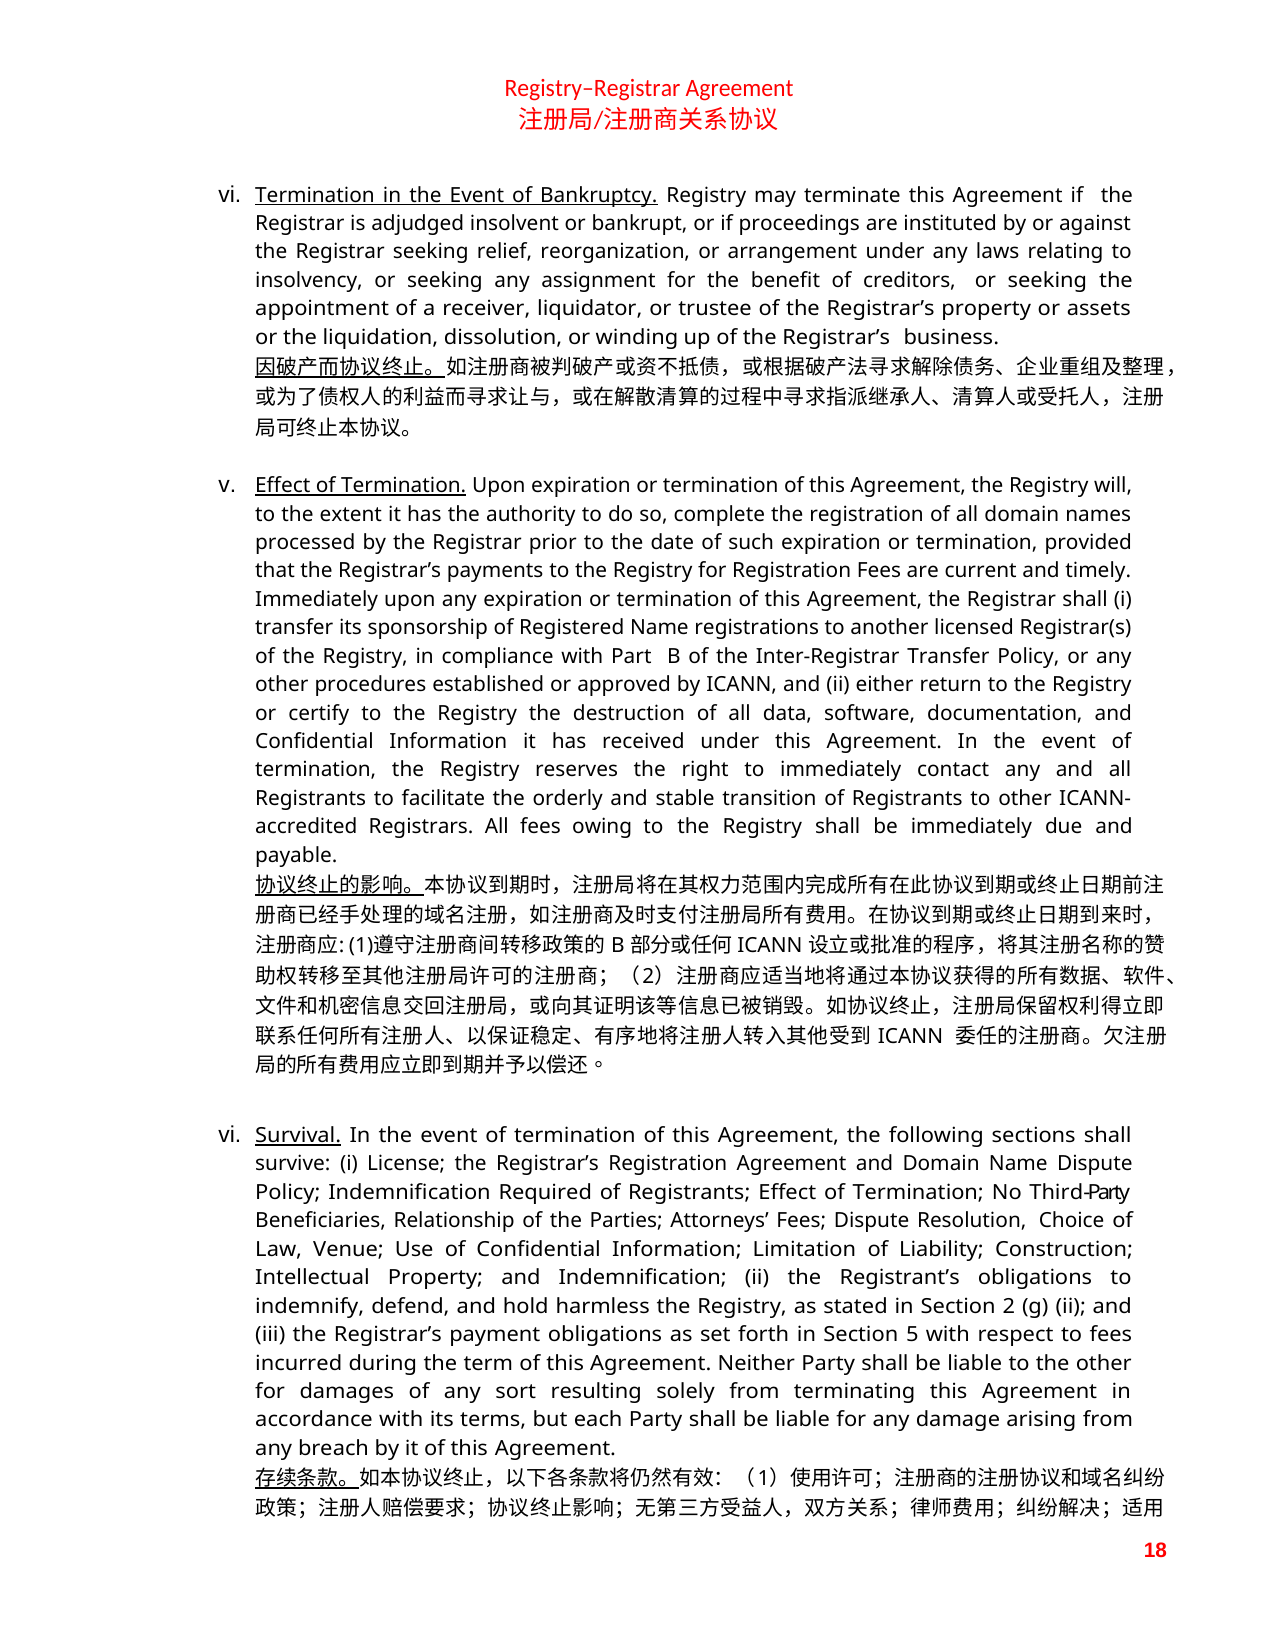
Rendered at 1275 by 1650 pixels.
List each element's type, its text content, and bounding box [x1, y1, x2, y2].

list Effect of Termination. Upon expiration or termination of this Agreement, the Registry will, to the extent it has the authority to do so, complete the registration of all domain names processed by the Registrar prior to the date of such expiration or termination, provided that the Registrar’s payments to the Registry for Registration Fees are current and timely. Immediately upon any expiration or termination of this Agreement, the Registrar shall (i) transfer its sponsorship of Registered Name registrations to another licensed Registrar(s) of the Registry, in compliance with Part B of the Inter-Registrar Transfer Policy, or any other procedures established or approved by ICANN, and (ii) either return to the Registry or certify to the Registry the destruction of all data, software, documentation, and Confidential Information it has received under this Agreement. In the event of termination, the Registry reserves the right to immediately contact any and all Registrants to facilitate the orderly and stable transition of Registrants to other ICANN-accredited Registrars. All fees owing to the Registry shall be immediately due and payable. [218, 470, 1133, 868]
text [255, 1461, 1167, 1522]
list Termination in the Event of Bankruptcy. Registry may terminate this Agreement if the Registrar is adjudged insolvent or bankrupt, or if proceedings are instituted by or against the Registrar seeking relief, reorganization, or arrangement under any laws relating to insolvency, or seeking any assignment for the benefit of creditors, or seeking the appointment of a receiver, liquidator, or trustee of the Registrar’s property or assets or the liquidation, dissolution, or winding up of the Registrar’s business. [218, 180, 1133, 350]
list Survival. In the event of termination of this Agreement, the following sections shall survive: (i) License; the Registrar’s Registration Agreement and Domain Name Dispute Policy; Indemnification Required of Registrants; Effect of Termination; No Third-Party Beneficiaries, Relationship of the Parties; Attorneys’ Fees; Dispute Resolution, Choice of Law, Venue; Use of Confidential Information; Limitation of Liability; Construction; Intellectual Property; and Indemnification; (ii) the Registrant’s obligations to indemnify, defend, and hold harmless the Registry, as stated in Section 2 (g) (ii); and (iii) the Registrar’s payment obligations as set forth in Section 5 with respect to fees incurred during the term of this Agreement. Neither Party shall be liable to the other for damages of any sort resulting solely from terminating this Agreement in accordance with its terms, but each Party shall be liable for any damage arising from any breach by it of this Agreement. [218, 1120, 1133, 1461]
text 协议终止的影响。本协议到期时，注册局将在其权力范围内完成所有在此协议到期或终止日期前注册商已经手处理的域名注册，如注册商及时支付注册局所有费用。在协议到期或终止日期到来时，注册商应: (1)遵守注册商间转移政策的B 部分或任何 ICANN 设立或批准的程序，将其注册名称的赞助权转移至其他注册局许可的注册商；（2）注册商应适当地将通过本协议获得的所有数据、软件、文件和机密信息交回注册局，或向其证明该等信息已被销毁。如协议终止，注册局保留权利得立即联系任何所有注册人、以保证稳定、有序地将注册人转入其他受到 ICANN 委任的注册商。欠注册局的所有费用应立即到期并予以偿还。 [255, 868, 1167, 1078]
text 因破产而协议终止。如注册商被判破产或资不抵债，或根据破产法寻求解除债务、企业重组及整理，或为了债权人的利益而寻求让与，或在解散清算的过程中寻求指派继承人、清算人或受托人，注册局可终止本协议。 [255, 350, 1167, 441]
